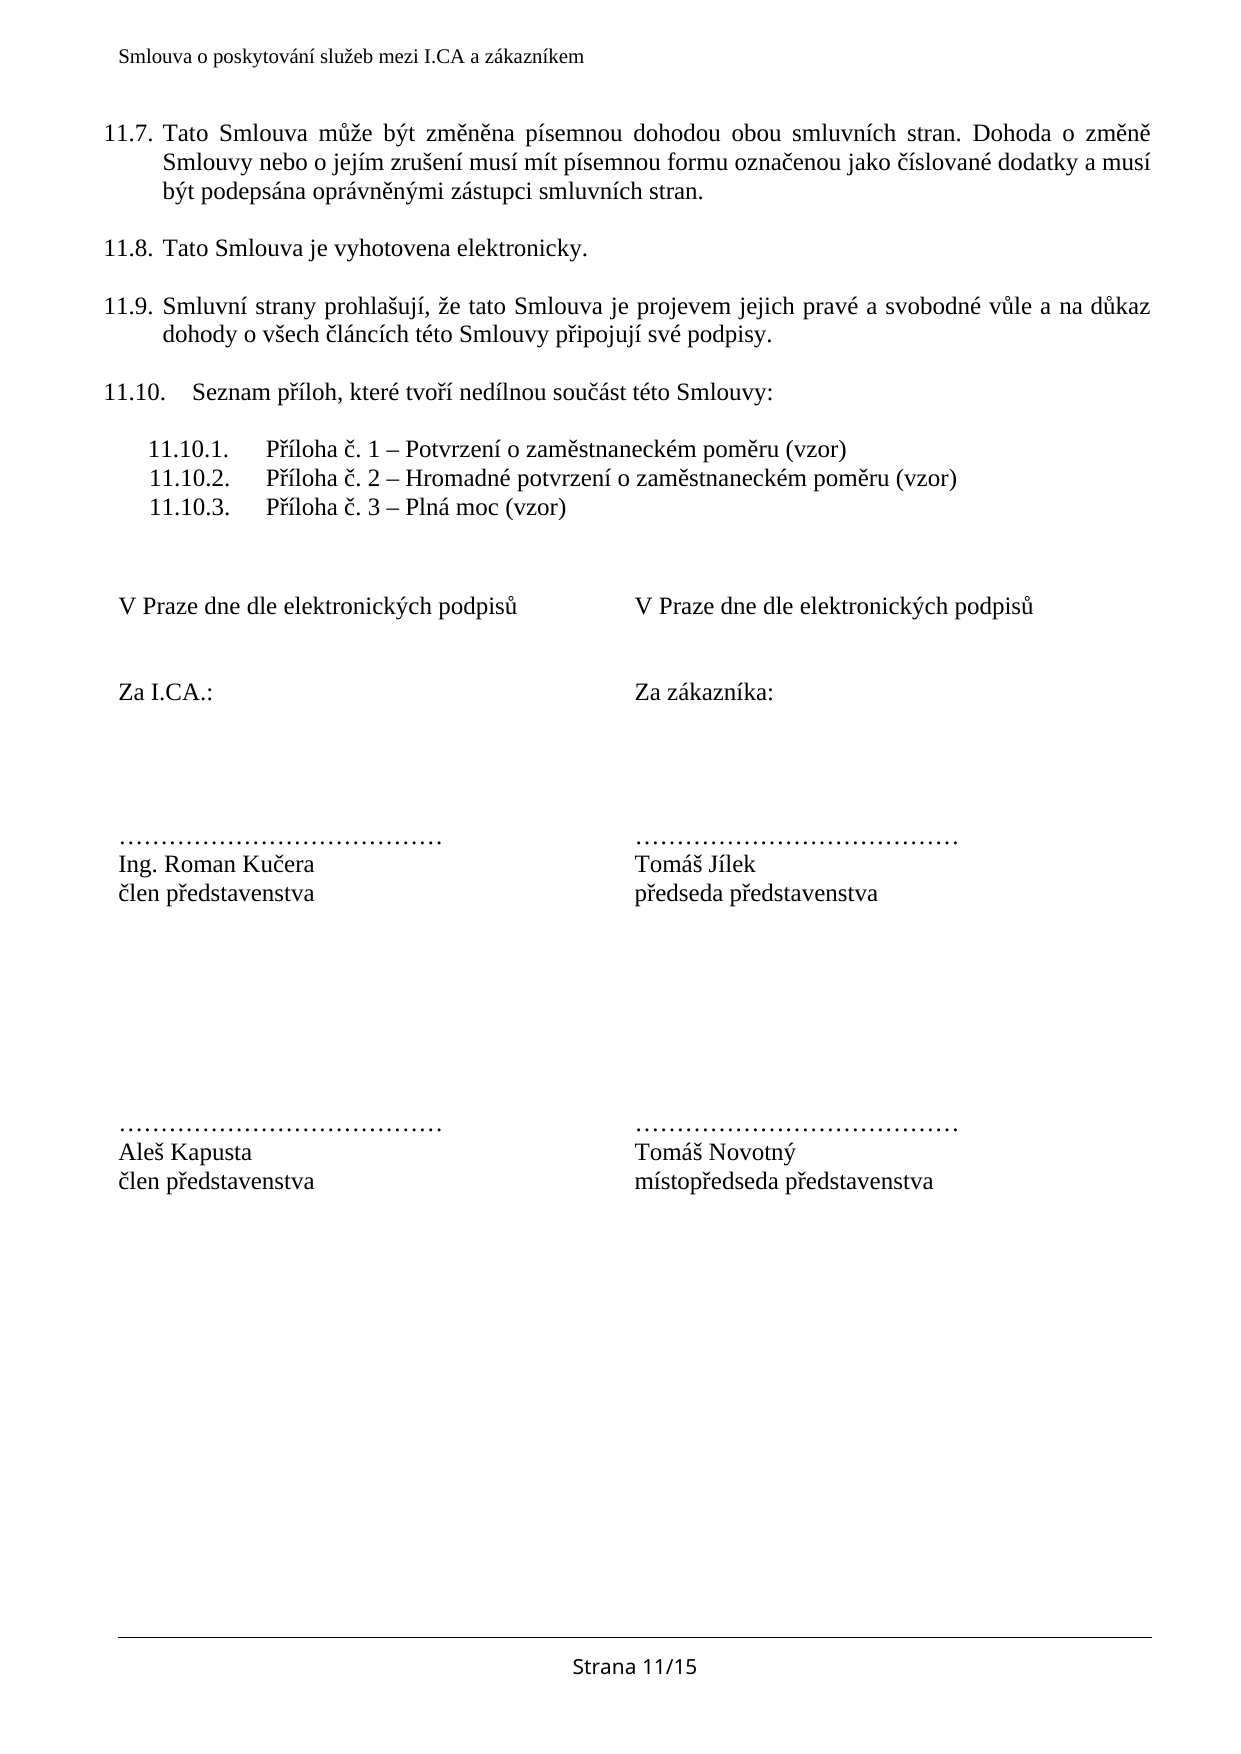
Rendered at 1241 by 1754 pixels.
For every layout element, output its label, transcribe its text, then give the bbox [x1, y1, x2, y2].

text ………………………………… ………………………………… [118, 1108, 1152, 1137]
text ………………………………… ………………………………… [118, 821, 1152, 849]
list Příloha č. 3 – Plná moc (vzor) [149, 492, 1152, 521]
text V Praze dne dle elektronických podpisů V Praze dne dle elektronických podpisů [118, 591, 1152, 619]
text Aleš Kapusta Tomáš Novotný [118, 1137, 1152, 1166]
text člen představenstva předseda představenstva [118, 878, 1152, 907]
list Příloha č. 2 – Hromadné potvrzení o zaměstnaneckém poměru (vzor) [149, 463, 1152, 492]
text Za I.CA.: Za zákazníka: [118, 677, 1152, 706]
list Smluvní strany prohlašují, že tato Smlouva je projevem jejich pravé a svobodné vůle a na důkaz dohody o všech článcích této Smlouvy připojují své podpisy. [103, 291, 1152, 348]
list Tato Smlouva může být změněna písemnou dohodou obou smluvních stran. Dohoda o změně Smlouvy nebo o jejím zrušení musí mít písemnou formu označenou jako číslované dodatky a musí být podepsána oprávněnými zástupci smluvních stran. [103, 118, 1152, 204]
list Tato Smlouva je vyhotovena elektronicky. [103, 233, 1152, 262]
text člen představenstva místopředseda představenstva [118, 1166, 1152, 1194]
text Ing. Roman Kučera Tomáš Jílek [118, 849, 1152, 878]
list Příloha č. 1 – Potvrzení o zaměstnaneckém poměru (vzor) [148, 434, 1152, 463]
list Seznam příloh, které tvoří nedílnou součást této Smlouvy: [103, 377, 1152, 406]
